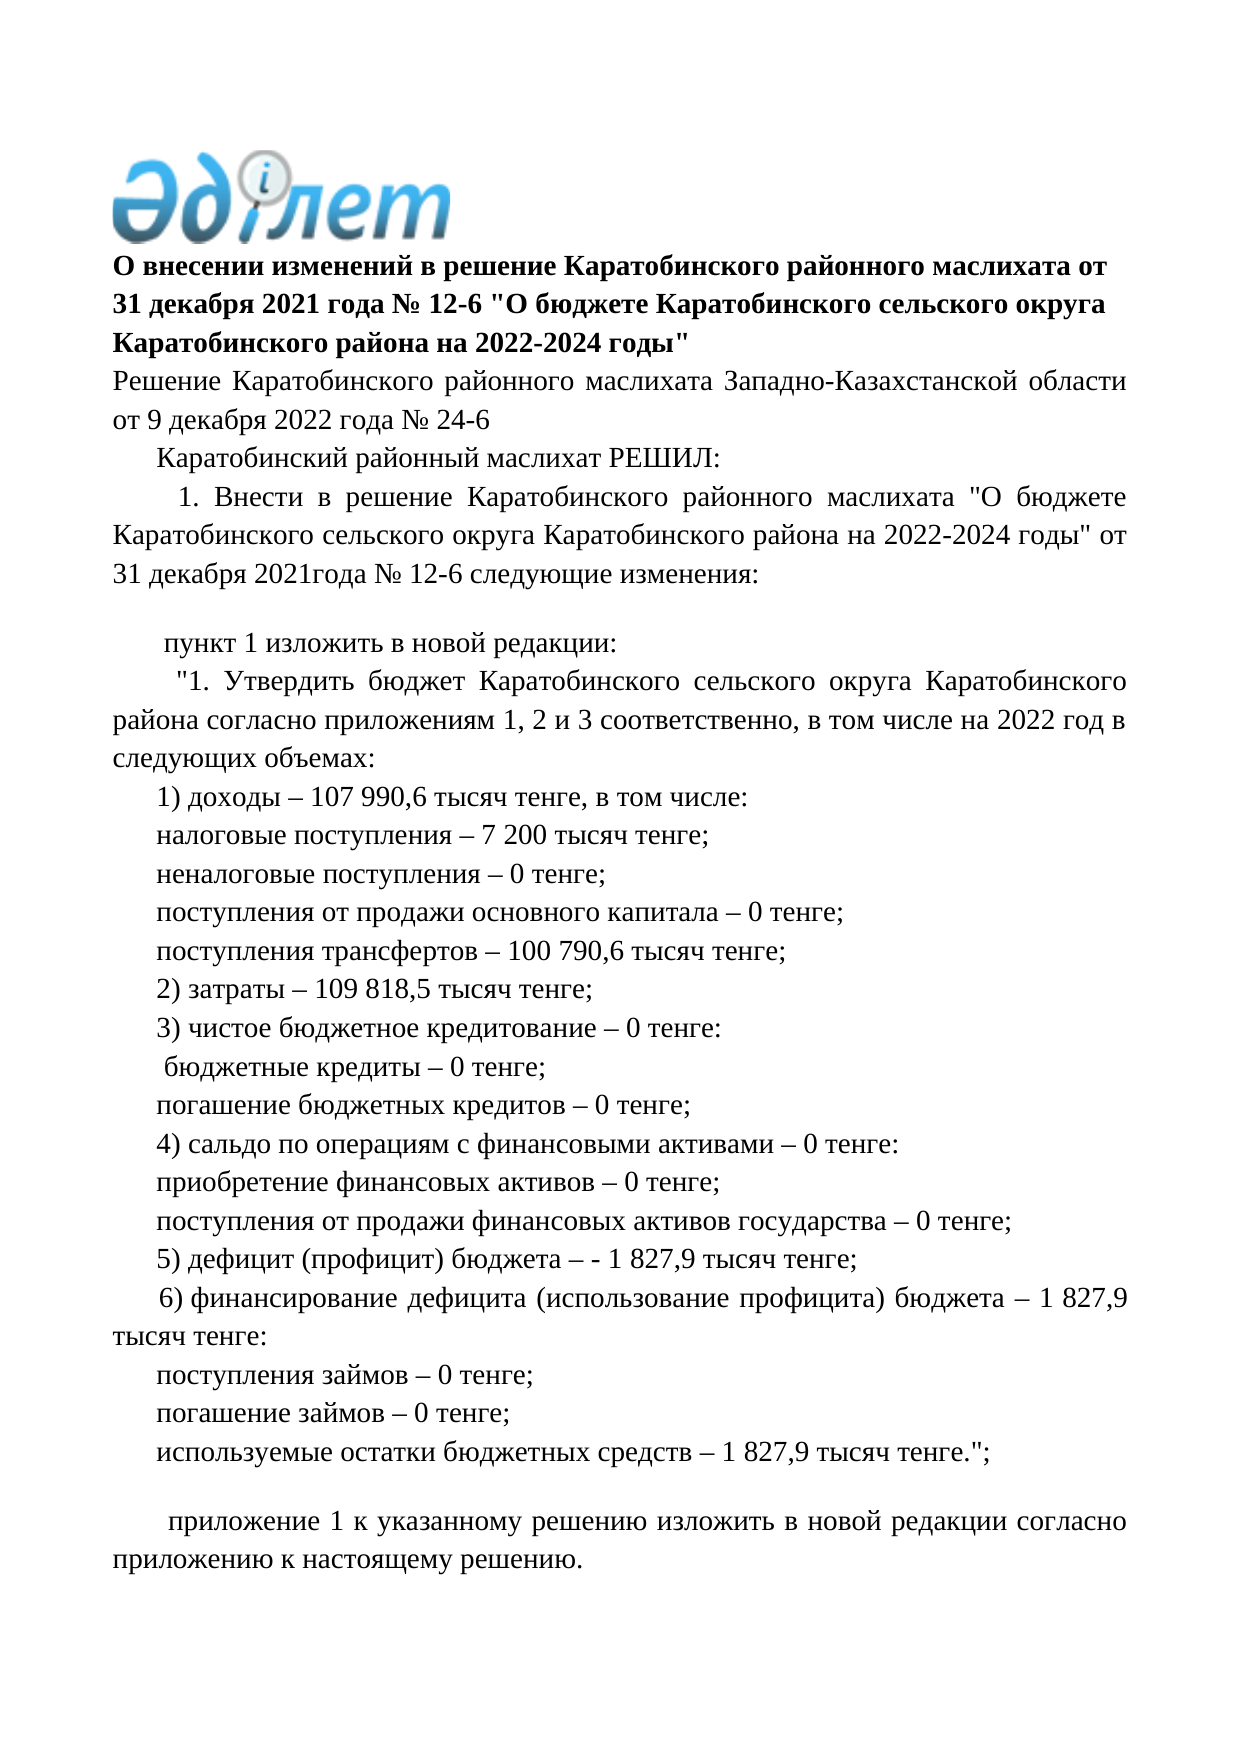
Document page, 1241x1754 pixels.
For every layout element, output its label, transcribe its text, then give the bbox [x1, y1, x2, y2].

text приобретение финансовых активов – 0 тенге; [112, 1164, 1128, 1198]
text 3) чистое бюджетное кредитование – 0 тенге: [112, 1010, 1128, 1044]
text бюджетные кредиты – 0 тенге; [112, 1049, 1128, 1082]
text поступления трансфертов – 100 790,6 тысяч тенге; [112, 933, 1128, 967]
text Каратобинский районный маслихат РЕШИЛ: [112, 440, 1128, 474]
text 5) дефицит (профицит) бюджета – - 1 827,9 тысяч тенге; [112, 1241, 1128, 1275]
text налоговые поступления – 7 200 тысяч тенге; [112, 817, 1128, 851]
text О внесении изменений в решение Каратобинского районного маслихата от 31 декабря 2021 года № 12-6 "О бюджете Каратобинского сельского округа Каратобинского района на 2022-2024 годы" [112, 248, 1128, 358]
text 6) финансирование дефицита (использование профицита) бюджета – 1 827,9 тысяч тенге: [112, 1280, 1128, 1352]
text 2) затраты – 109 818,5 тысяч тенге; [112, 972, 1128, 1005]
text 1) доходы – 107 990,6 тысяч тенге, в том числе: [112, 779, 1128, 812]
text погашение займов – 0 тенге; [112, 1396, 1128, 1429]
text 4) сальдо по операциям с финансовыми активами – 0 тенге: [112, 1126, 1128, 1159]
text приложение 1 к указанному решению изложить в новой редакции согласно приложению к настоящему решению. [112, 1503, 1128, 1575]
text 1. Внести в решение Каратобинского районного маслихата "О бюджете Каратобинского сельского округа Каратобинского района на 2022-2024 годы" от 31 декабря 2021года № 12-6 следующие изменения: [112, 479, 1128, 589]
text поступления от продажи основного капитала – 0 тенге; [112, 894, 1128, 928]
text используемые остатки бюджетных средств – 1 827,9 тысяч тенге."; [112, 1434, 1128, 1468]
text погашение бюджетных кредитов – 0 тенге; [112, 1087, 1128, 1121]
picture [112, 150, 451, 244]
text поступления займов – 0 тенге; [112, 1357, 1128, 1391]
text неналоговые поступления – 0 тенге; [112, 856, 1128, 889]
text Решение Каратобинского районного маслихата Западно-Казахстанской области от 9 декабря 2022 года № 24-6 [112, 363, 1128, 435]
text поступления от продажи финансовых активов государства – 0 тенге; [112, 1203, 1128, 1236]
text пункт 1 изложить в новой редакции: [112, 625, 1128, 658]
text "1. Утвердить бюджет Каратобинского сельского округа Каратобинского района согласно приложениям 1, 2 и 3 соответственно, в том числе на 2022 год в следующих объемах: [112, 663, 1128, 774]
